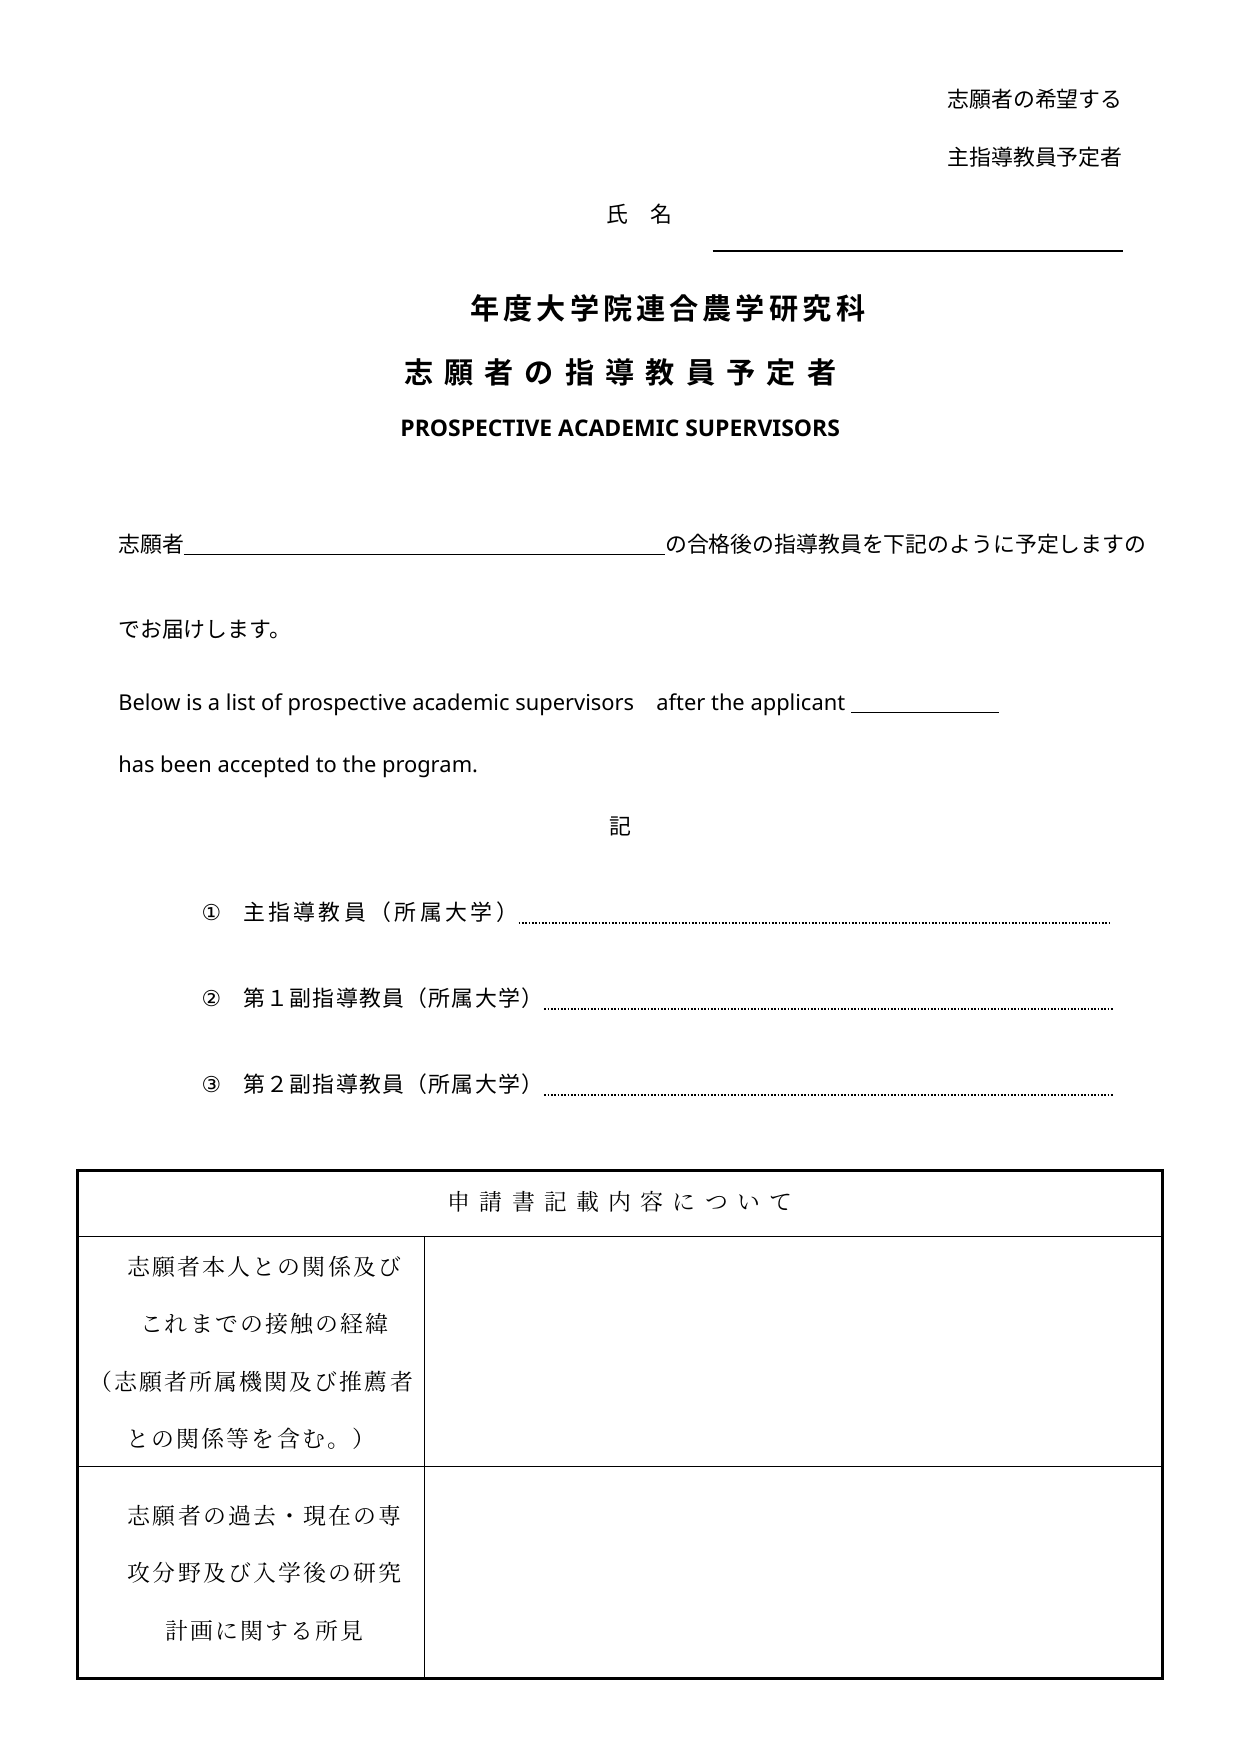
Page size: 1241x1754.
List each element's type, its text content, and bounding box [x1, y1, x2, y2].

text 氏 名 [118, 184, 1078, 241]
table_cell [425, 1237, 1161, 1466]
table_cell 志願者本人との関係及び これまでの接触の経緯 （志願者所属機関及び推薦者との関係等を含む。） [79, 1237, 424, 1466]
text 志願者 の合格後の指導教員を下記のように予定しますのでお届けします。 [118, 514, 1152, 657]
text Below is a list of prospective academic supervisors after the applicant [118, 673, 1122, 730]
text PROSPECTIVE ACADEMIC SUPERVISORS [118, 399, 1122, 456]
table_header 申請書記載内容について [79, 1172, 1161, 1236]
text has been accepted to the program. [118, 735, 1122, 792]
subtitle 記 [118, 796, 1122, 854]
text 主指導教員予定者 [118, 127, 1122, 184]
text 志願者の希望する [118, 69, 1122, 127]
table_cell [425, 1467, 1161, 1677]
text ③ 第２副指導教員（所属大学） [201, 1054, 1122, 1112]
text ② 第１副指導教員（所属大学） [201, 968, 1122, 1026]
text 年度大学院連合農学研究科 [118, 278, 1122, 336]
table_cell 志願者の過去・現在の専 攻分野及び入学後の研究 計画に関する所見 [79, 1467, 424, 1677]
text ① 主指導教員（所属大学） [201, 882, 1122, 940]
text 志願者の指導教員予定者 [118, 342, 1122, 399]
